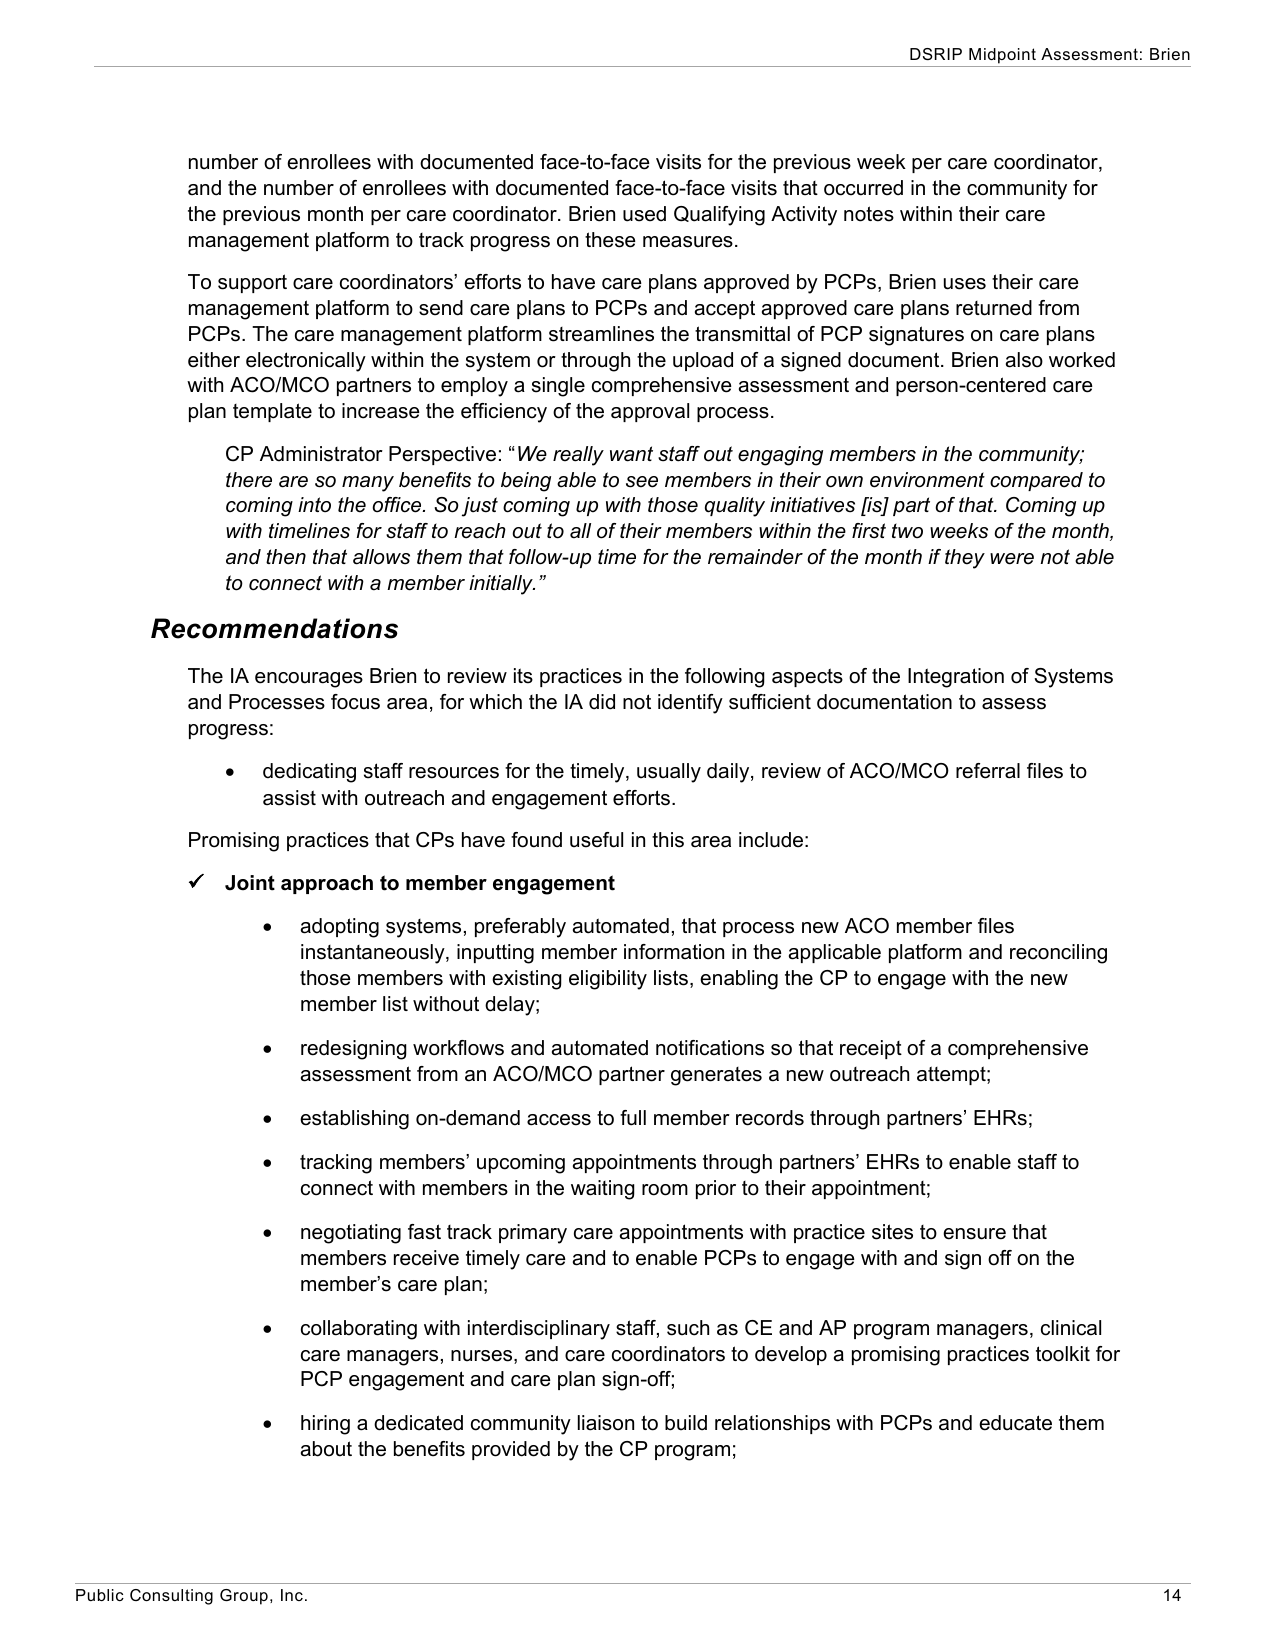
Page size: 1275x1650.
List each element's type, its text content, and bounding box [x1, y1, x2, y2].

list redesigning workflows and automated notifications so that receipt of a comprehensive assessment from an ACO/MCO partner generates a new outreach attempt; [262, 1034, 1125, 1086]
list tracking members’ upcoming appointments through partners’ EHRs to enable staff to connect with members in the waiting room prior to their appointment; [262, 1148, 1125, 1200]
text To support care coordinators’ efforts to have care plans approved by PCPs, Brien uses their care management platform to send care plans to PCPs and accept approved care plans returned from PCPs. The care management platform streamlines the transmittal of PCP signatures on care plans either electronically within the system or through the upload of a signed document. Brien also worked with ACO/MCO partners to employ a single comprehensive assessment and person-centered care plan template to increase the efficiency of the approval process. [187, 270, 1125, 423]
list hiring a dedicated community liaison to build relationships with PCPs and educate them about the benefits provided by the CP program; [262, 1410, 1125, 1461]
list establishing on-demand access to full member records through partners’ EHRs; [262, 1104, 1125, 1130]
list Joint approach to member engagement [187, 870, 1125, 894]
list dedicating staff resources for the timely, usually daily, review of ACO/MCO referral files to assist with outreach and engagement efforts. [225, 758, 1125, 809]
subtitle Recommendations [150, 613, 1125, 644]
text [187, 150, 1125, 251]
text Promising practices that CPs have found useful in this area include: [187, 828, 1125, 852]
list collaborating with interdisciplinary staff, such as CE and AP program managers, clinical care managers, nurses, and care coordinators to develop a promising practices toolkit for PCP engagement and care plan sign-off; [262, 1314, 1125, 1391]
list adopting systems, preferably automated, that process new ACO member files instantaneously, inputting member information in the applicable platform and reconciling those members with existing eligibility lists, enabling the CP to engage with the new member list without delay; [262, 913, 1125, 1016]
text CP Administrator Perspective: “We really want staff out engaging members in the community; there are so many benefits to being able to see members in their own environment compared to coming into the office. So just coming up with those quality initiatives [is] part of that. Coming up with timelines for staff to reach out to all of their members within the first two weeks of the month, and then that allows them that follow-up time for the remainder of the month if they were not able to connect with a member initially.” [225, 442, 1125, 595]
list negotiating fast track primary care appointments with practice sites to ensure that members receive timely care and to enable PCPs to engage with and sign off on the member’s care plan; [262, 1218, 1125, 1296]
text The IA encourages Brien to review its practices in the following aspects of the Integration of Systems and Processes focus area, for which the IA did not identify sufficient documentation to assess progress: [187, 664, 1125, 739]
